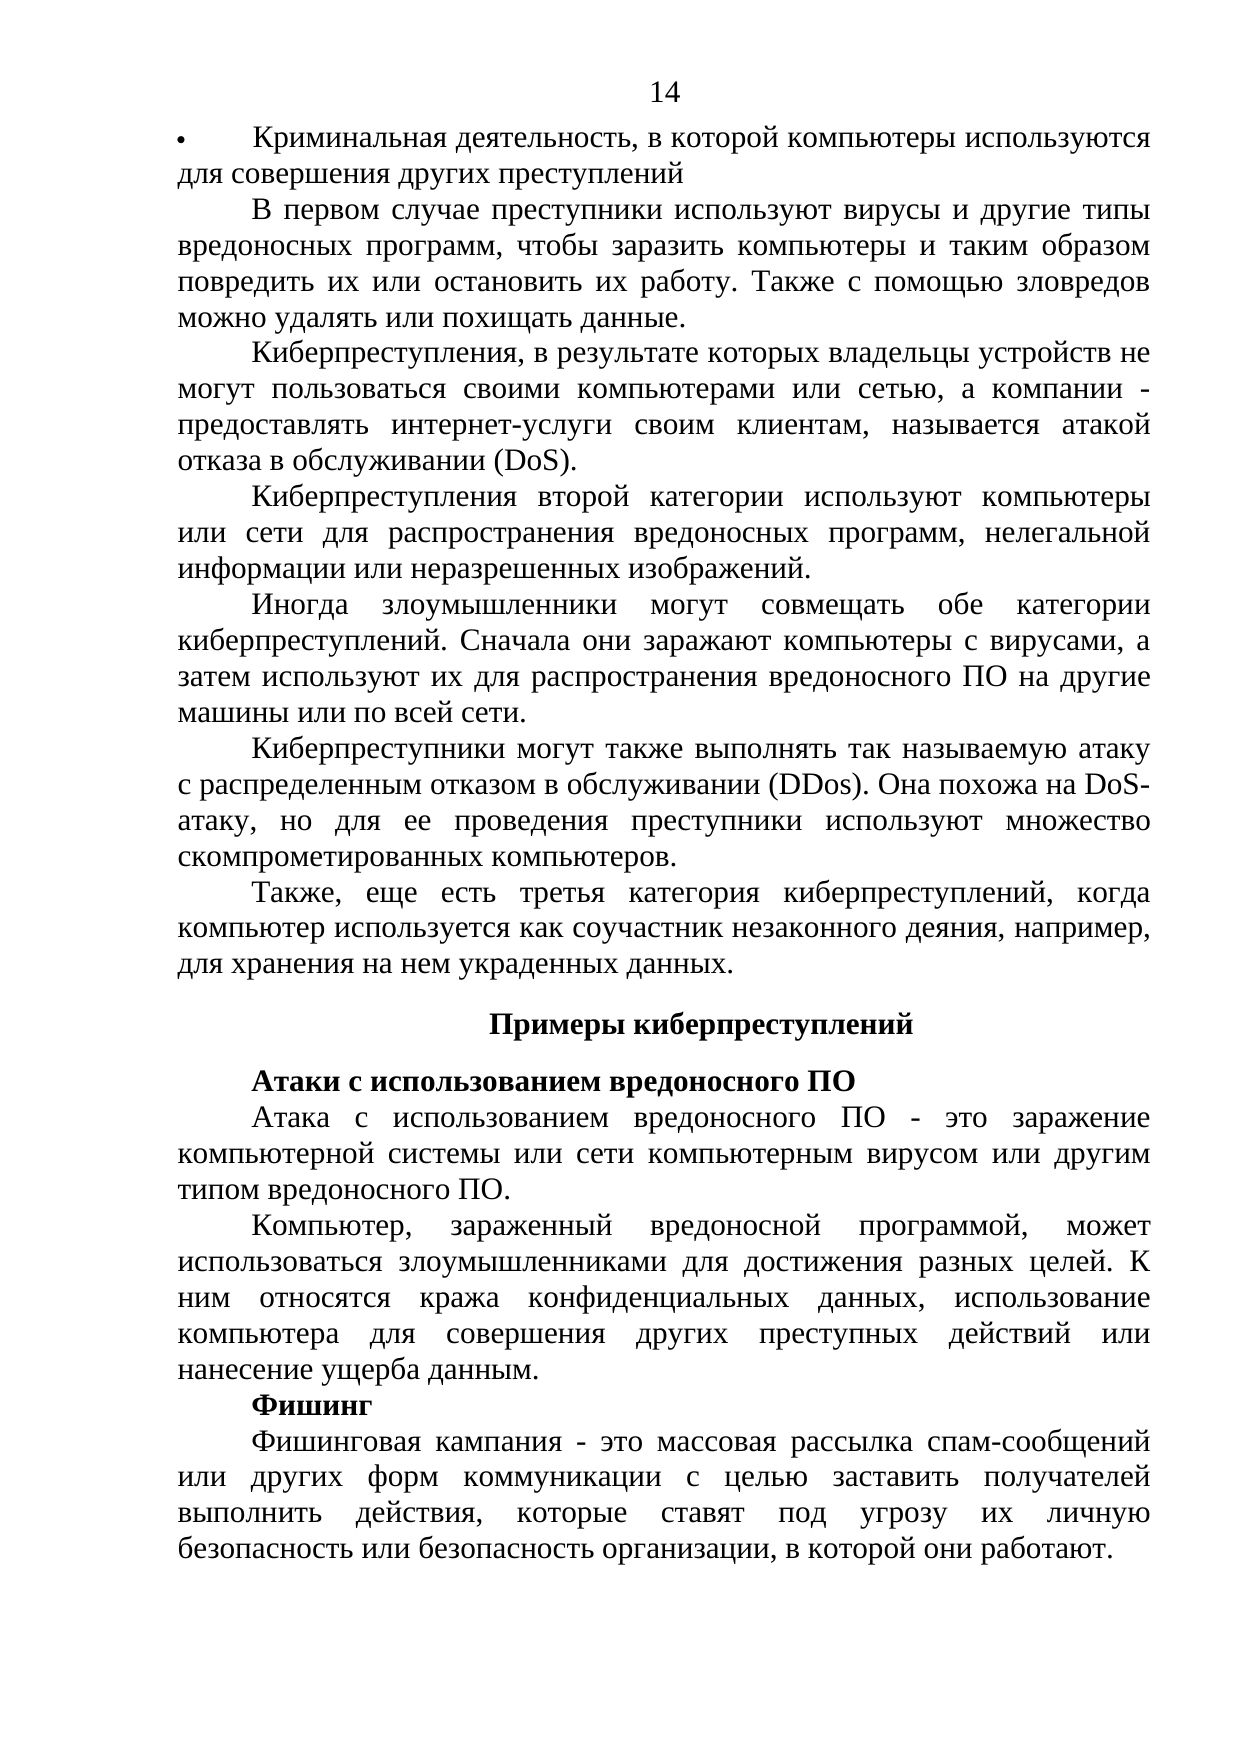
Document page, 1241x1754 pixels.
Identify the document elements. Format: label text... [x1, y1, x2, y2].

text В первом случае преступники используют вирусы и другие типы вредоносных программ, чтобы заразить компьютеры и таким образом повредить их или остановить их работу. Также с помощью зловредов можно удалять или похищать данные. [177, 190, 1152, 334]
text Атака с использованием вредоносного ПО - это заражение компьютерной системы или сети компьютерным вирусом или другим типом вредоносного ПО. [177, 1098, 1152, 1206]
text Примеры киберпреступлений [177, 1006, 1152, 1042]
text Фишинг [177, 1386, 1152, 1422]
text Компьютер, зараженный вредоносной программой, может использоваться злоумышленниками для достижения разных целей. К ним относятся кража конфиденциальных данных, использование компьютера для совершения других преступных действий или нанесение ущерба данным. [177, 1206, 1152, 1386]
list Криминальная деятельность, в которой компьютеры используются для совершения других преступлений [177, 118, 1152, 190]
text Атаки с использованием вредоносного ПО [177, 1062, 1152, 1098]
text Киберпреступники могут также выполнять так называемую атаку с распределенным отказом в обслуживании (DDos). Она похожа на DoS-атаку, но для ее проведения преступники используют множество скомпрометированных компьютеров. [177, 729, 1152, 873]
text Фишинговая кампания - это массовая рассылка спам-сообщений или других форм коммуникации с целью заставить получателей выполнить действия, которые ставят под угрозу их личную безопасность или безопасность организации, в которой они работают. [177, 1422, 1152, 1566]
text Киберпреступления второй категории используют компьютеры или сети для распространения вредоносных программ, нелегальной информации или неразрешенных изображений. [177, 477, 1152, 585]
text Киберпреступления, в результате которых владельцы устройств не могут пользоваться своими компьютерами или сетью, а компании - предоставлять интернет-услуги своим клиентам, называется атакой отказа в обслуживании (DoS). [177, 334, 1152, 477]
text Иногда злоумышленники могут совмещать обе категории киберпреступлений. Сначала они заражают компьютеры с вирусами, а затем используют их для распространения вредоносного ПО на другие машины или по всей сети. [177, 585, 1152, 729]
text Также, еще есть третья категория киберпреступлений, когда компьютер используется как соучастник незаконного деяния, например, для хранения на нем украденных данных. [177, 873, 1152, 981]
